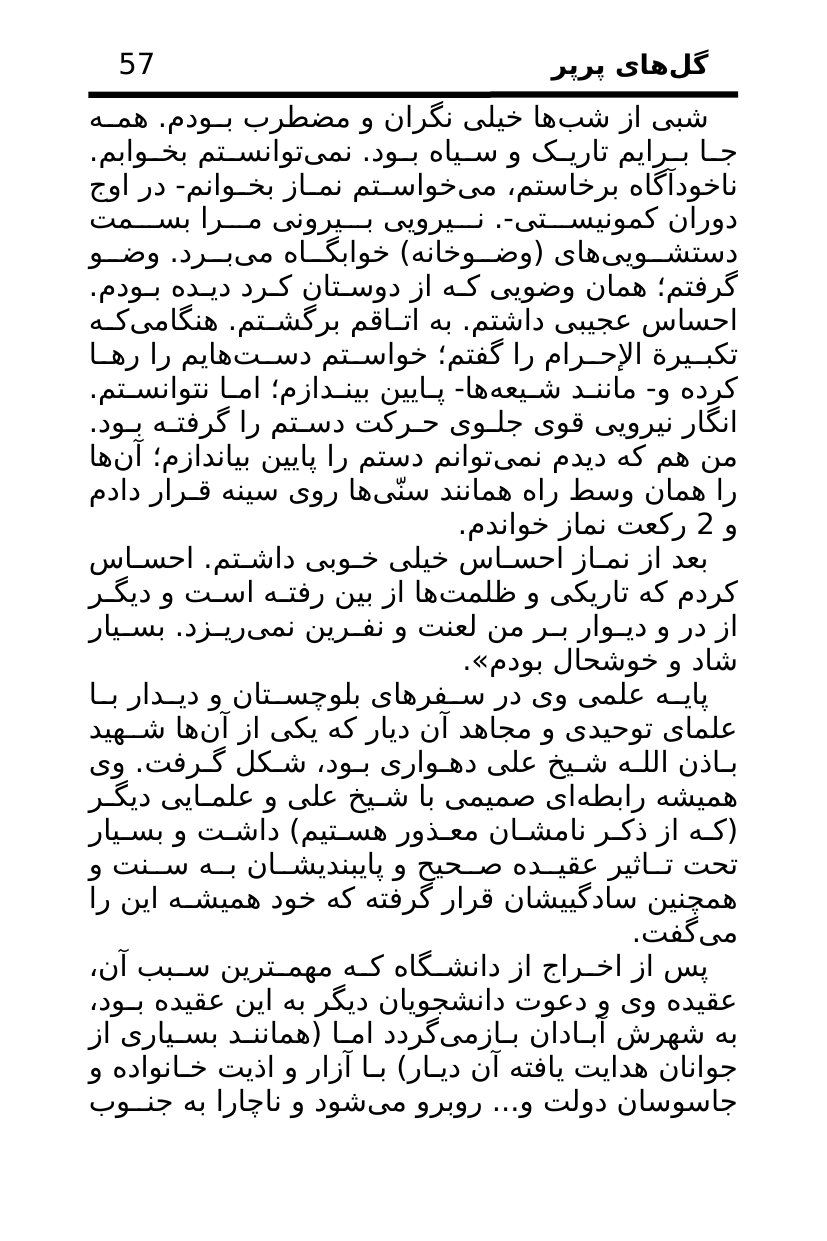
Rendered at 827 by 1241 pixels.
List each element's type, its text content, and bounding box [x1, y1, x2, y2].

text شبی از شب‌ها خیلی نگران و مضطرب بودم. همه جا برایم تاریک و سیاه بود. نمی‌توانستم بخوابم. ناخودآگاه برخاستم، می‌خواستم نماز بخوانم- در اوج دوران کمونیستی-. نیرویی بیرونی مرا بسمت دستشویی‌های (وضوخانه) خوابگاه می‌برد. وضو گرفتم؛ همان وضویی که از دوستان کرد دیده بودم. احساس عجیبی داشتم. به اتاقم برگشتم. هنگامی‌که تکبیرة الإحرام را گفتم؛ خواستم دست‌هایم را رها کرده و- مانند شیعه‌ها- پایین بیندازم؛ اما نتوانستم. انگار نیرویی قوی جلوی حرکت دستم را گرفته بود. من هم که دیدم نمی‌توانم دستم را پایین بیاندازم؛ آن‌ها را همان وسط راه همانند سنّی‌ها روی سینه قرار دادم و 2 رکعت نماز خواندم. [89, 100, 738, 541]
text بعد از نماز احساس خیلی خوبی داشتم. احساس کردم که تاریکی و ظلمت‌ها از بین رفته است و دیگر از در و دیوار بر من لعنت و نفرین نمی‌ریزد. بسیار شاد و خوشحال بودم». [89, 541, 738, 677]
text پایه علمی وی در سفرهای بلوچستان و دیدار با علمای توحیدی و مجاهد آن دیار که یکی از آن‌ها شهید باذن الله شیخ علی دهواری بود، شکل گرفت. وی همیشه رابطه‌ای صمیمی با شیخ علی و علمایی دیگر (که از ذکر نامشان معذور هستیم) داشت و بسیار تحت تاثیر عقیده صحیح و پایبندیشان به سنت و همچنین سادگییشان قرار گرفته که خود همیشه این را می‌گفت. [89, 677, 738, 949]
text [89, 949, 738, 1119]
